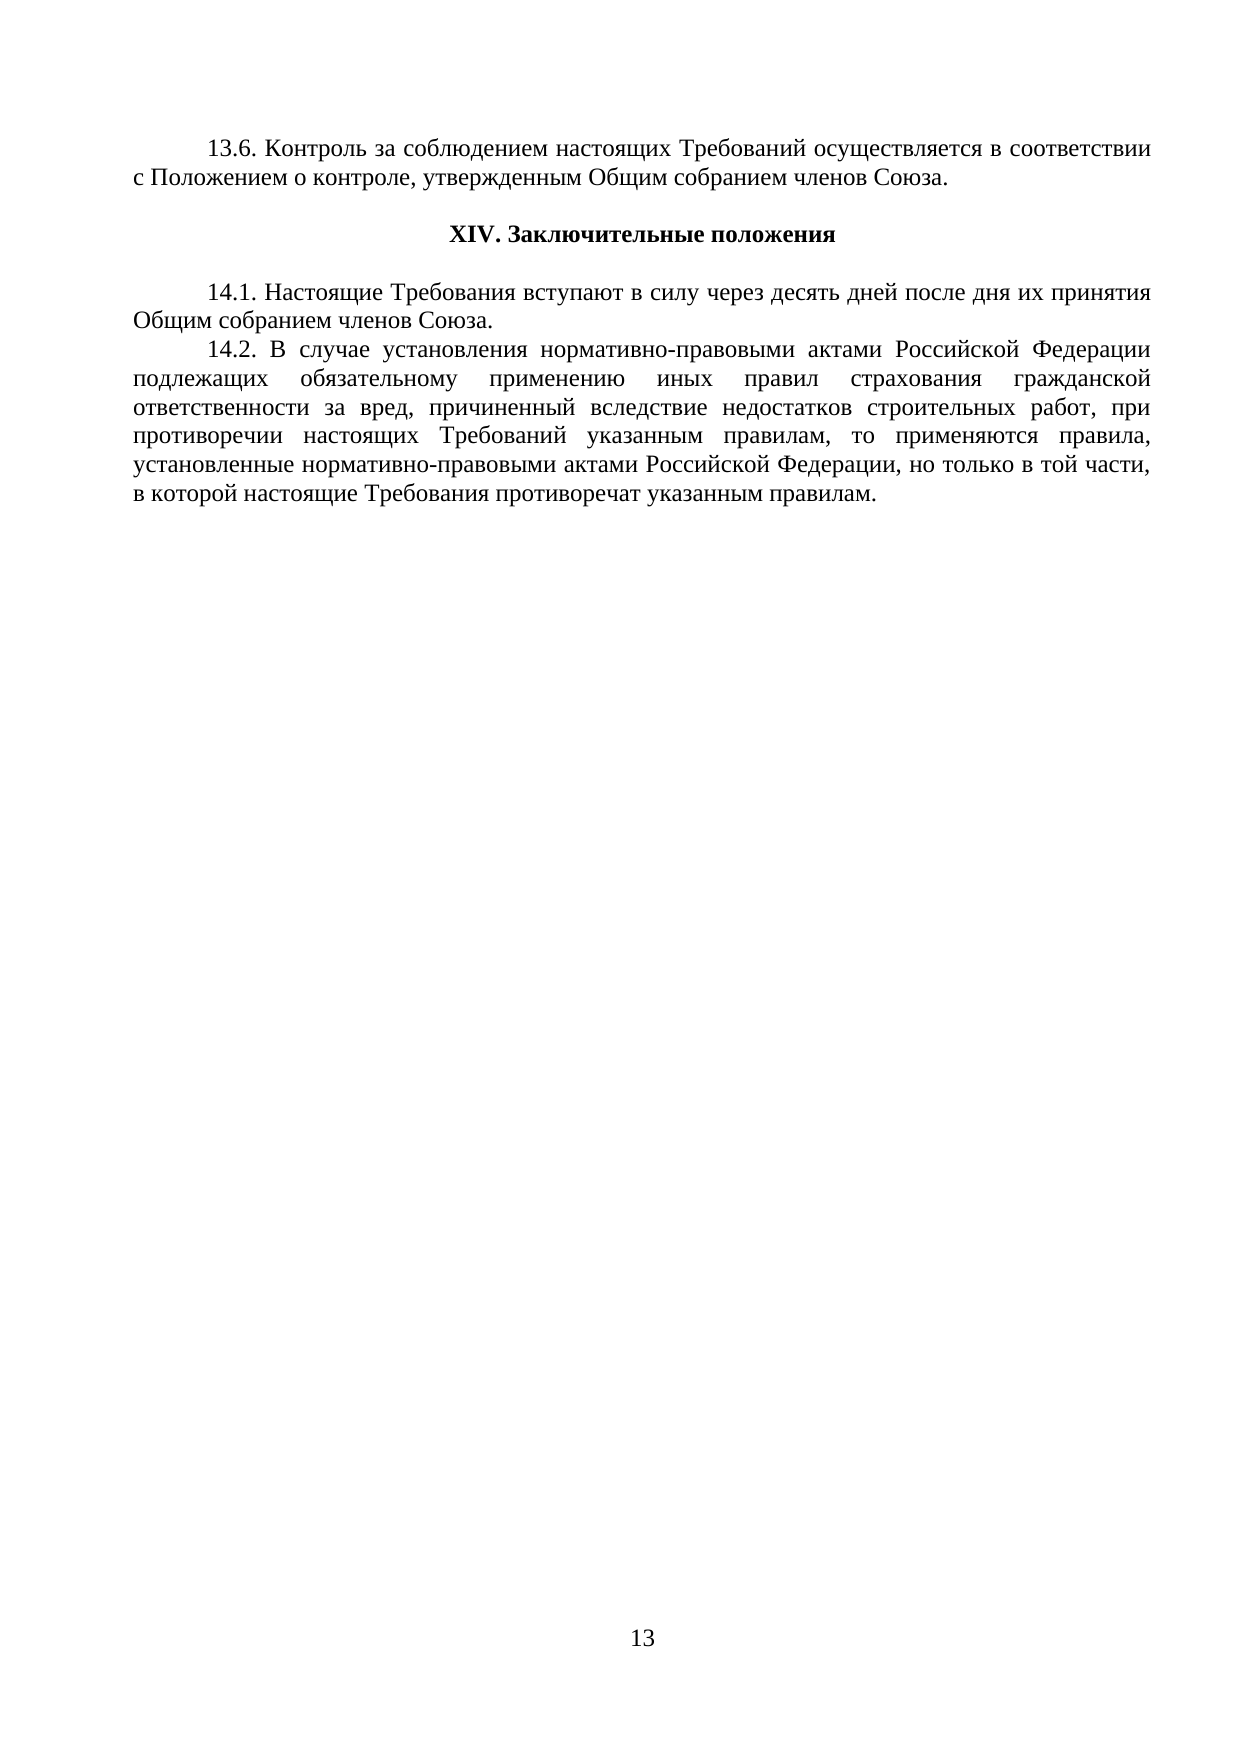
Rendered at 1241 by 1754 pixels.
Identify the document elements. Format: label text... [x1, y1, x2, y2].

text XIV. Заключительные положения [133, 219, 1152, 248]
text 14.1. Настоящие Требования вступают в силу через десять дней после дня их принятия Общим собранием членов Союза. [133, 277, 1152, 334]
text 14.2. В случае установления нормативно-правовыми актами Российской Федерации подлежащих обязательному применению иных правил страхования гражданской ответственности за вред, причиненный вследствие недостатков строительных работ, при противоречии настоящих Требований указанным правилам, то применяются правила, установленные нормативно-правовыми актами Российской Федерации, но только в той части, в которой настоящие Требования противоречат указанным правилам. [133, 334, 1152, 507]
text 13.6. Контроль за соблюдением настоящих Требований осуществляется в соответствии с Положением о контроле, утвержденным Общим собранием членов Союза. [133, 133, 1152, 190]
